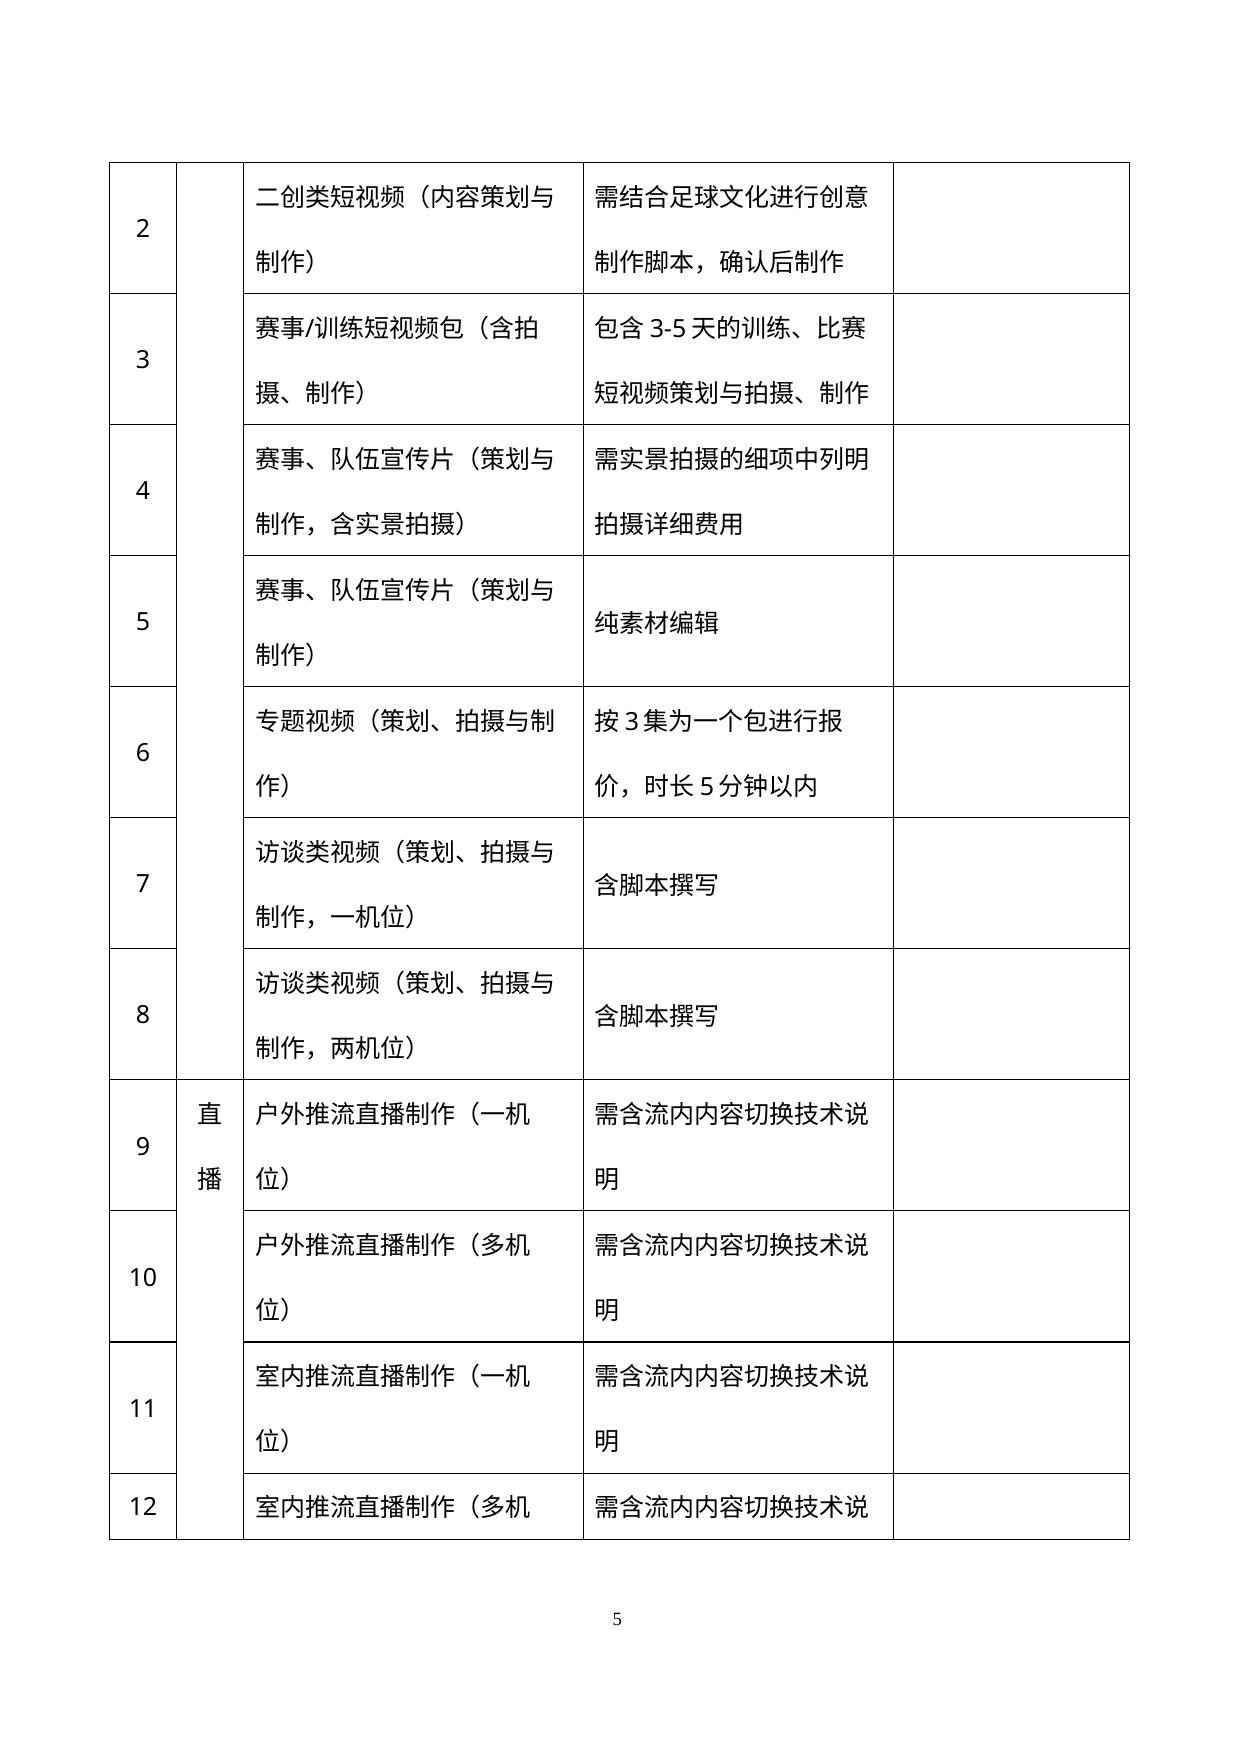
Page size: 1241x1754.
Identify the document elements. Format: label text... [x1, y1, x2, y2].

table_cell 12 [110, 1474, 176, 1538]
table_cell [894, 949, 1129, 1079]
table_cell 赛事/训练短视频包（含拍摄、制作） [244, 294, 583, 424]
table_cell [894, 1080, 1129, 1210]
table_cell 赛事、队伍宣传片（策划与制作） [244, 556, 583, 686]
table_cell 需含流内内容切换技术说明 [584, 1343, 893, 1472]
table_cell 室内推流直播制作（一机位） [244, 1343, 583, 1472]
table_cell 6 [110, 687, 176, 817]
table_cell [894, 1343, 1129, 1472]
table_cell [894, 1211, 1129, 1341]
table_cell [894, 687, 1129, 817]
table_cell 室内推流直播制作（多机位） [244, 1474, 583, 1538]
table_cell 11 [110, 1343, 176, 1472]
table_cell 4 [110, 425, 176, 555]
table_cell 需含流内内容切换技术说明 [584, 1211, 893, 1341]
table_cell 赛事、队伍宣传片（策划与制作，含实景拍摄） [244, 425, 583, 555]
table_cell [894, 556, 1129, 686]
table_cell 3 [110, 294, 176, 424]
table_cell 10 [110, 1211, 176, 1341]
table_cell 直播 [177, 1080, 243, 1538]
table_cell [894, 163, 1129, 293]
table_cell 视频 [177, 163, 243, 1079]
table_cell [894, 1474, 1129, 1538]
table_cell 需含流内内容切换技术说明 [584, 1080, 893, 1210]
table_cell [894, 818, 1129, 948]
table_cell 户外推流直播制作（多机位） [244, 1211, 583, 1341]
table_cell 8 [110, 949, 176, 1079]
table_cell 含脚本撰写 [584, 818, 893, 948]
table_cell 2 [110, 163, 176, 293]
table_cell 访谈类视频（策划、拍摄与制作，一机位） [244, 818, 583, 948]
table_cell 户外推流直播制作（一机位） [244, 1080, 583, 1210]
table_cell [894, 294, 1129, 424]
table_cell 纯素材编辑 [584, 556, 893, 686]
table_cell 二创类短视频（内容策划与制作） [244, 163, 583, 293]
table_cell 需实景拍摄的细项中列明拍摄详细费用 [584, 425, 893, 555]
table_cell 访谈类视频（策划、拍摄与制作，两机位） [244, 949, 583, 1079]
table_cell 按3集为一个包进行报价，时长5分钟以内 [584, 687, 893, 817]
table_cell 专题视频（策划、拍摄与制作） [244, 687, 583, 817]
table_cell [894, 425, 1129, 555]
table_cell 7 [110, 818, 176, 948]
table_cell 包含3-5天的训练、比赛短视频策划与拍摄、制作 [584, 294, 893, 424]
table_cell 9 [110, 1080, 176, 1210]
table_cell 需结合足球文化进行创意制作脚本，确认后制作 [584, 163, 893, 293]
table_cell 5 [110, 556, 176, 686]
table_cell 含脚本撰写 [584, 949, 893, 1079]
table_cell 需含流内内容切换技术说明 [584, 1474, 893, 1538]
